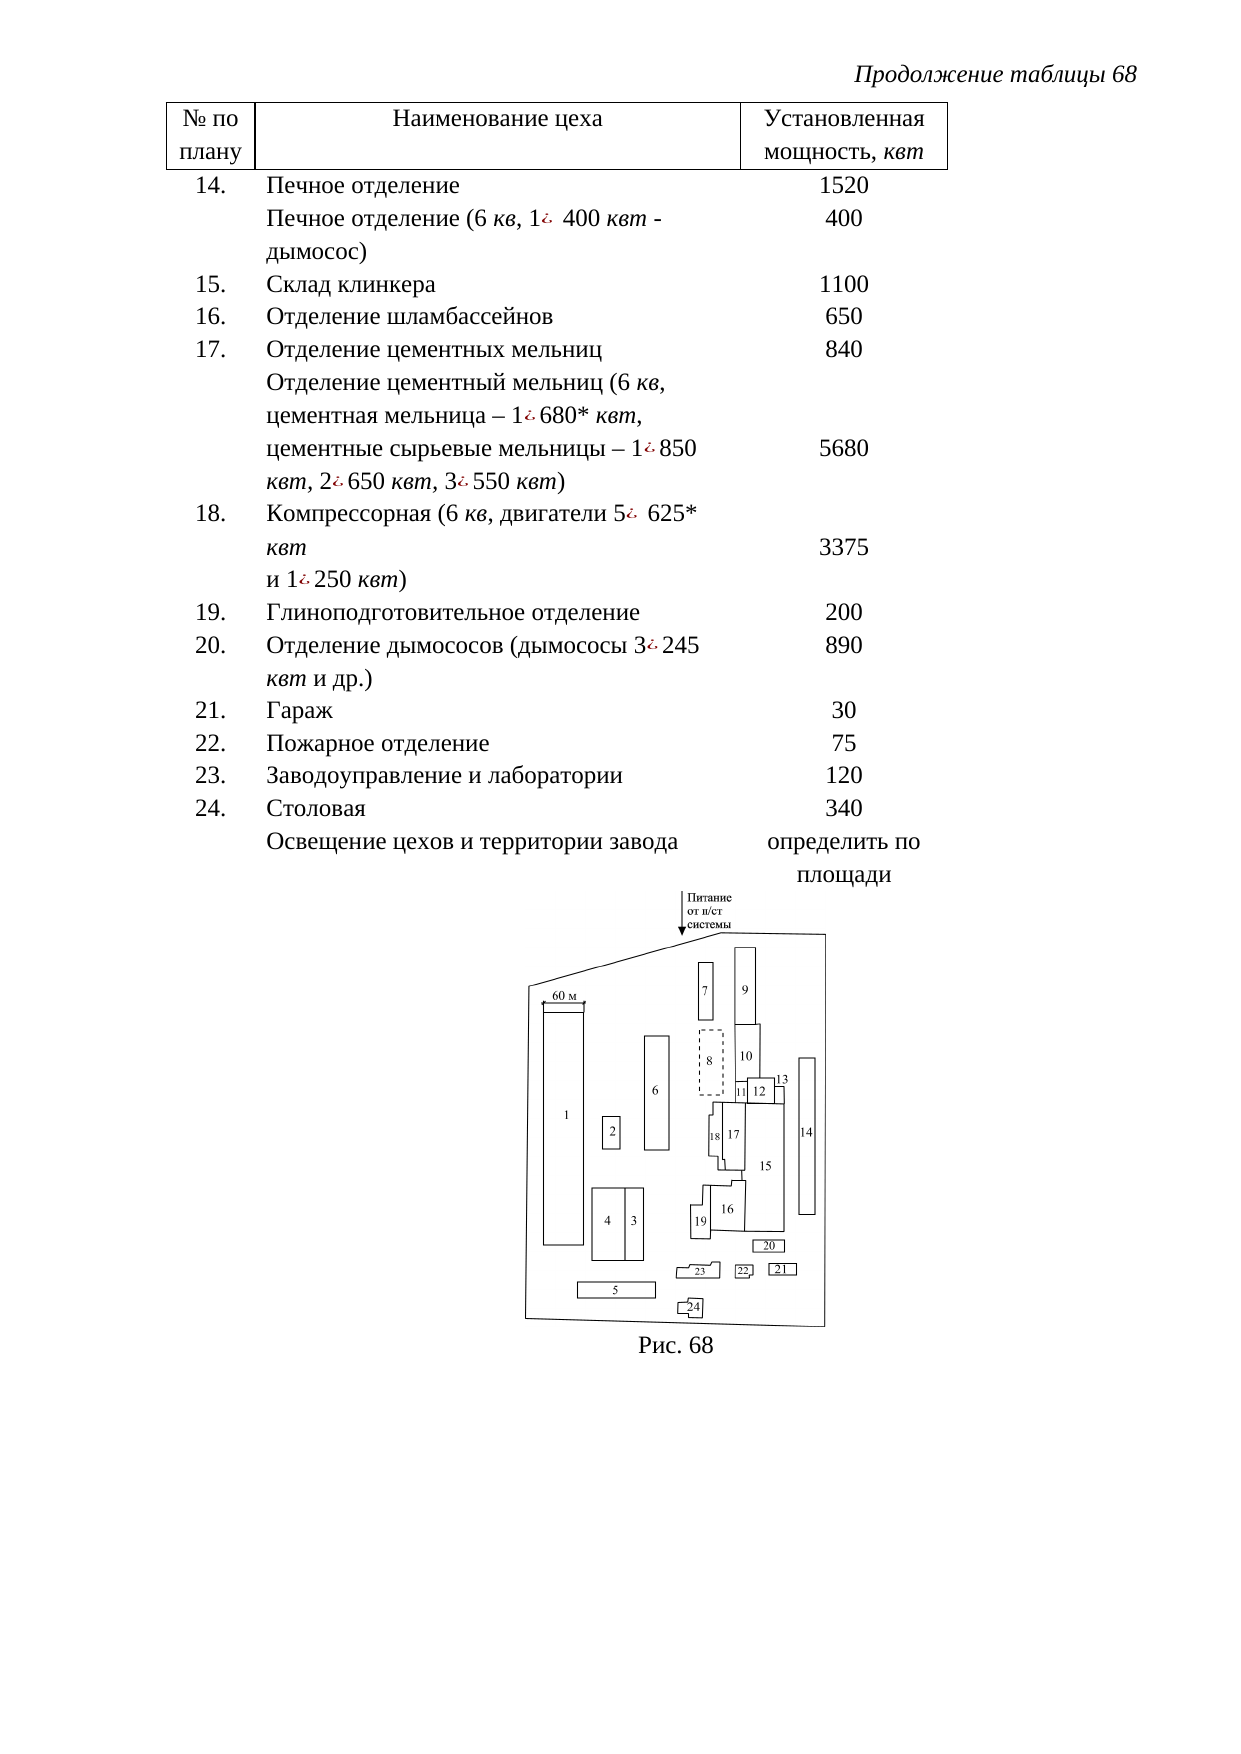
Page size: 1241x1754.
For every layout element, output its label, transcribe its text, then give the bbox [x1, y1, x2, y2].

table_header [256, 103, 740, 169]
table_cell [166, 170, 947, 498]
text Продолжение таблицы 68 [177, 59, 1137, 88]
picture [525, 891, 826, 1327]
text Рис. 68 [215, 1331, 1137, 1359]
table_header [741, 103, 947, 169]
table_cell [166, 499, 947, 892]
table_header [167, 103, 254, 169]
